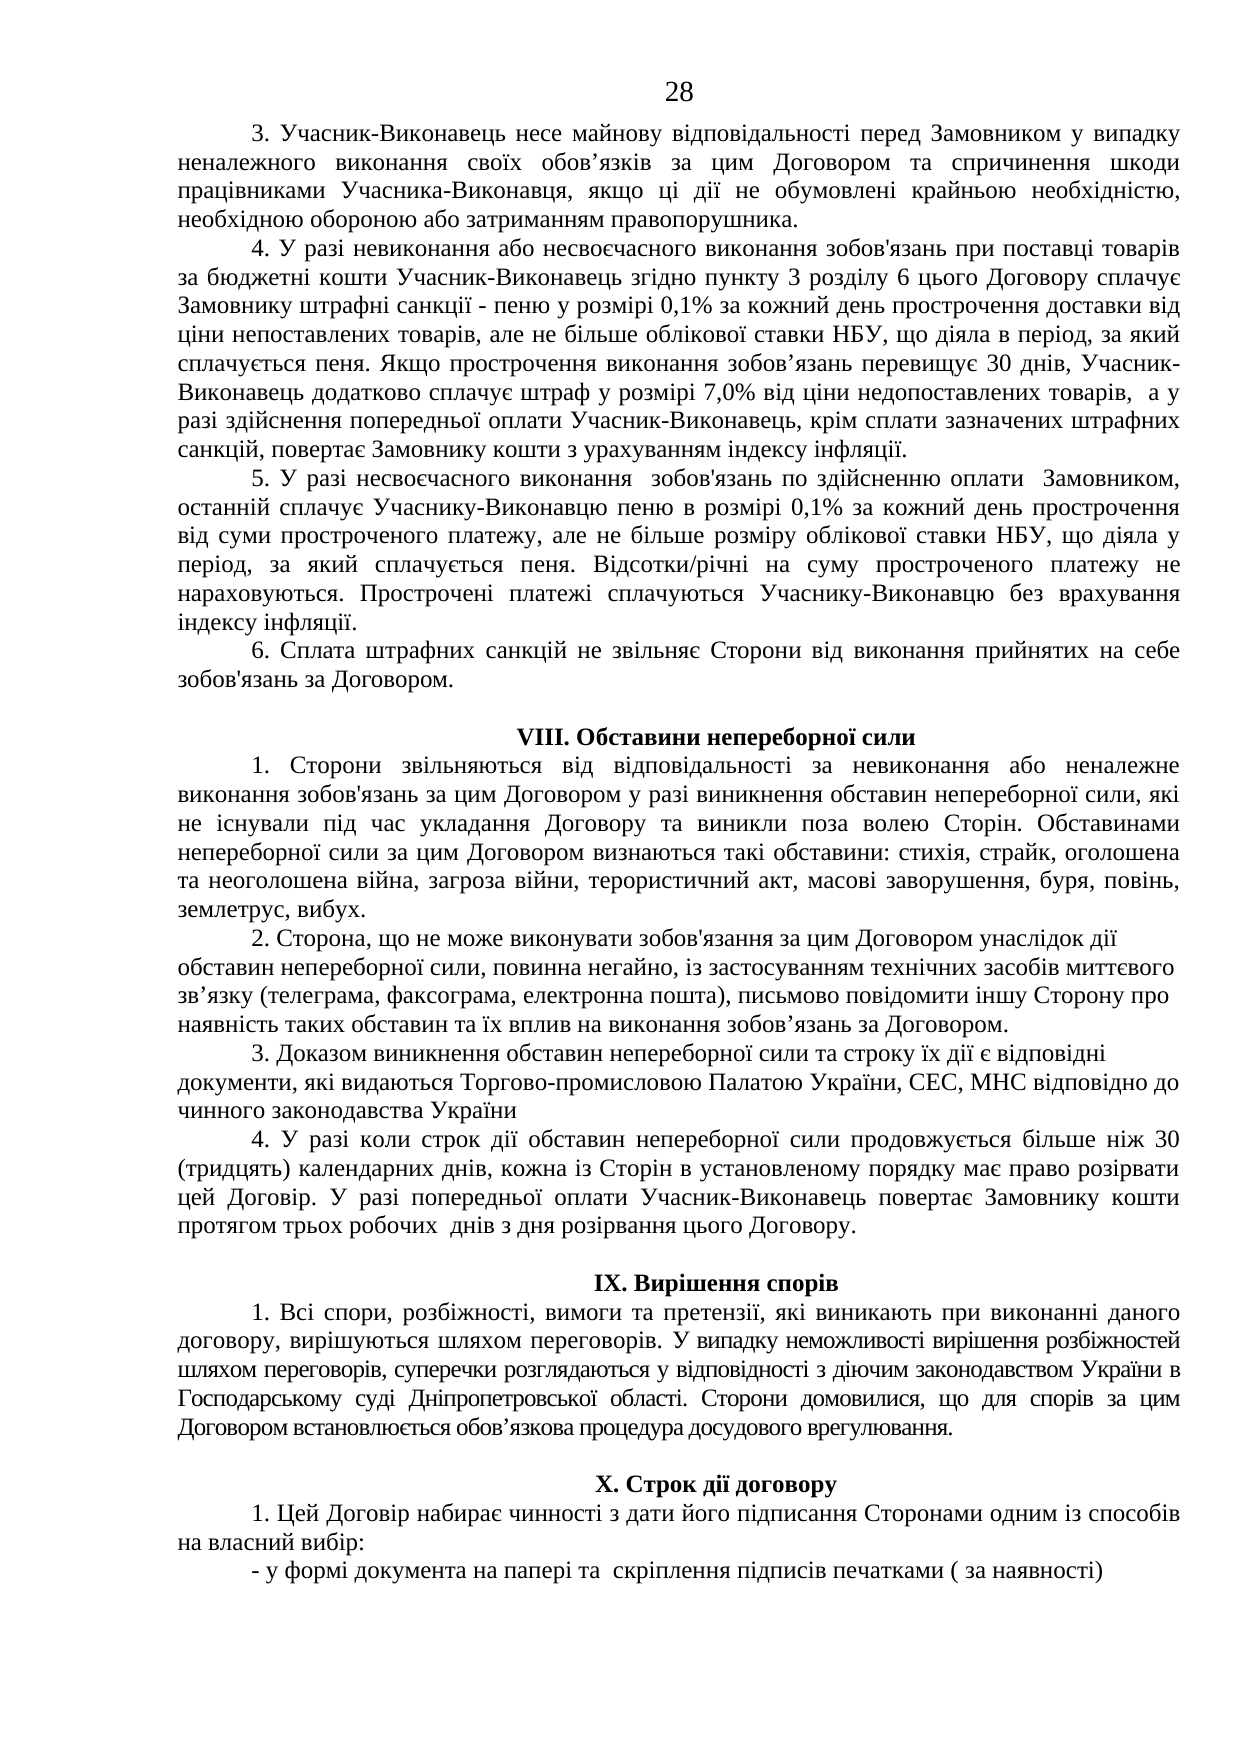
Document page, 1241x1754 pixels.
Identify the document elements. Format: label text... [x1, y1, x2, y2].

text 1. Цей Договір набирає чинності з дати його підписання Сторонами одним із способів на власний вибір: [177, 1498, 1181, 1556]
text 5. У разі несвоєчасного виконання зобов'язань по здійсненню оплати Замовником, останній сплачує Учаснику-Виконавцю пеню в розмірі 0,1% за кожний день прострочення від суми простроченого платежу, але не більше розміру облікової ставки НБУ, що діяла у період, за який сплачується пеня. Відсотки/річні на суму простроченого платежу не нараховуються. Прострочені платежі сплачуються Учаснику-Виконавцю без врахування індексу інфляції. [177, 463, 1181, 636]
text IX. Вирішення спорів [177, 1268, 1181, 1297]
text 3. Учасник-Виконавець несе майнову відповідальності перед Замовником у випадку неналежного виконання своїх обов’язків за цим Договором та спричинення шкоди працівниками Учасника-Виконавця, якщо ці дії не обумовлені крайньою необхідністю, необхідною обороною або затриманням правопорушника. [177, 118, 1181, 233]
text 4. У разі невиконання або несвоєчасного виконання зобов'язань при поставці товарів за бюджетні кошти Учасник-Виконавець згідно пункту 3 розділу 6 цього Договору сплачує Замовнику штрафні санкції - пеню у розмірі 0,1% за кожний день прострочення доставки від ціни непоставлених товарів, але не більше облікової ставки НБУ, що діяла в період, за який сплачується пеня. Якщо прострочення виконання зобов’язань перевищує 30 днів, Учасник-Виконавець додатково сплачує штраф у розмірі 7,0% від ціни недопоставлених товарів, а у разі здійснення попередньої оплати Учасник-Виконавець, крім сплати зазначених штрафних санкцій, повертає Замовнику кошти з урахуванням індексу інфляції. [177, 233, 1181, 463]
subtitle 1. Сторони звільняються від відповідальності за невиконання або неналежне виконання зобов'язань за цим Договором у разі виникнення обставин непереборної сили, які не існували під час укладання Договору та виникли поза волею Сторін. Обставинами непереборної сили за цим Договором визнаються такі обставини: стихія, страйк, оголошена та неоголошена війна, загроза війни, терористичний акт, масові заворушення, буря, повінь, землетрус, вибух. [177, 751, 1181, 923]
text - у формі документа на папері та скріплення підписів печатками ( за наявності) [177, 1556, 1181, 1584]
text 3. Доказом виникнення обставин непереборної сили та строку їх дії є відповідні документи, які видаються Торгово-промисловою Палатою України, СЕС, МНС відповідно до чинного законодавства України [177, 1038, 1181, 1124]
text VIII. Обставини непереборної сили [177, 722, 1181, 751]
text 6. Сплата штрафних санкцій не звільняє Сторони від виконання прийнятих на себе зобов'язань за Договором. [177, 636, 1181, 693]
text X. Строк дії договору [177, 1469, 1181, 1498]
text 4. У разі коли строк дії обставин непереборної сили продовжується більше ніж 30 (тридцять) календарних днів, кожна із Сторін в установленому порядку має право розірвати цей Договір. У разі попередньої оплати Учасник-Виконавець повертає Замовнику кошти протягом трьох робочих днів з дня розірвання цього Договору. [177, 1124, 1181, 1239]
text 1. Всі спори, розбіжності, вимоги та претензії, які виникають при виконанні даного договору, вирішуються шляхом переговорів. У випадку неможливості вирішення розбіжностей шляхом переговорів, суперечки розглядаються у відповідності з діючим законодавством України в Господарському суді Дніпропетровської області. Сторони домовилися, що для спорів за цим Договором встановлюється обов’язкова процедура досудового врегулювання. [177, 1297, 1181, 1441]
text 2. Сторона, що не може виконувати зобов'язання за цим Договором унаслідок дії обставин непереборної сили, повинна негайно, із застосуванням технічних засобів миттєвого зв’язку (телеграма, факсограма, електронна пошта), письмово повідомити іншу Сторону про наявність таких обставин та їх вплив на виконання зобов’язань за Договором. [177, 923, 1181, 1038]
